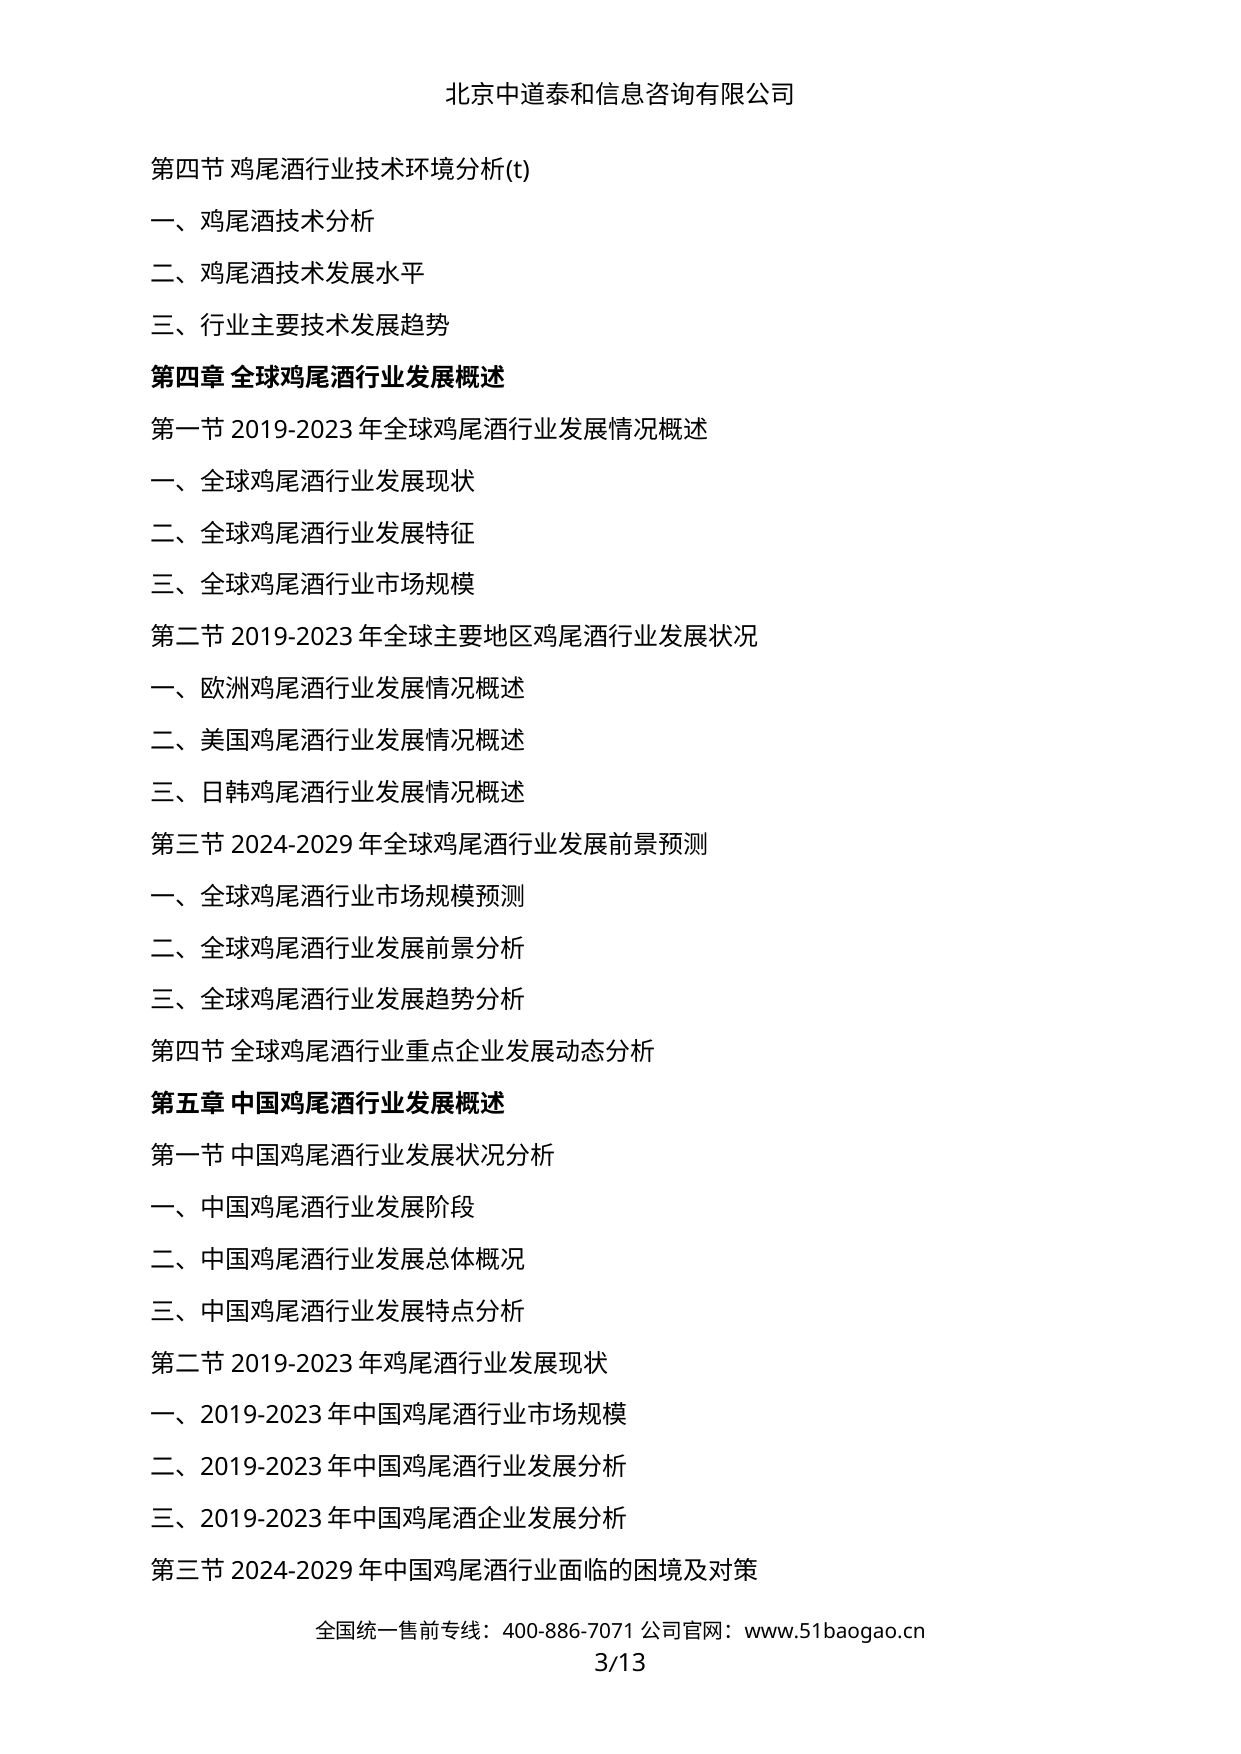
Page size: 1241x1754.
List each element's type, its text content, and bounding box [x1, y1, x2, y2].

text 第四章 全球鸡尾酒行业发展概述 [150, 357, 1090, 394]
text 第二节 2019-2023年全球主要地区鸡尾酒行业发展状况 [150, 617, 1090, 653]
text 第四节 鸡尾酒行业技术环境分析(t) [150, 150, 1090, 186]
text 二、全球鸡尾酒行业发展前景分析 [150, 928, 1090, 964]
text 一、全球鸡尾酒行业发展现状 [150, 461, 1090, 497]
text 三、全球鸡尾酒行业市场规模 [150, 565, 1090, 601]
text 二、美国鸡尾酒行业发展情况概述 [150, 721, 1090, 757]
text 三、行业主要技术发展趋势 [150, 306, 1090, 342]
text 第三节 2024-2029年全球鸡尾酒行业发展前景预测 [150, 824, 1090, 861]
text 第二节 2019-2023年鸡尾酒行业发展现状 [150, 1343, 1090, 1379]
text 一、2019-2023年中国鸡尾酒行业市场规模 [150, 1395, 1090, 1431]
text 二、全球鸡尾酒行业发展特征 [150, 513, 1090, 549]
text 一、全球鸡尾酒行业市场规模预测 [150, 876, 1090, 912]
text 二、2019-2023年中国鸡尾酒行业发展分析 [150, 1447, 1090, 1483]
text 第一节 2019-2023年全球鸡尾酒行业发展情况概述 [150, 409, 1090, 446]
text 三、全球鸡尾酒行业发展趋势分析 [150, 980, 1090, 1016]
text 第五章 中国鸡尾酒行业发展概述 [150, 1084, 1090, 1120]
text 一、中国鸡尾酒行业发展阶段 [150, 1187, 1090, 1224]
text 一、欧洲鸡尾酒行业发展情况概述 [150, 669, 1090, 705]
text 第四节 全球鸡尾酒行业重点企业发展动态分析 [150, 1032, 1090, 1068]
text 三、日韩鸡尾酒行业发展情况概述 [150, 772, 1090, 809]
text 第一节 中国鸡尾酒行业发展状况分析 [150, 1136, 1090, 1172]
text 第三节 2024-2029年中国鸡尾酒行业面临的困境及对策 [150, 1551, 1090, 1587]
text 三、中国鸡尾酒行业发展特点分析 [150, 1291, 1090, 1327]
text 二、中国鸡尾酒行业发展总体概况 [150, 1239, 1090, 1276]
text 三、2019-2023年中国鸡尾酒企业发展分析 [150, 1499, 1090, 1535]
text 一、鸡尾酒技术分析 [150, 202, 1090, 238]
text 二、鸡尾酒技术发展水平 [150, 254, 1090, 290]
